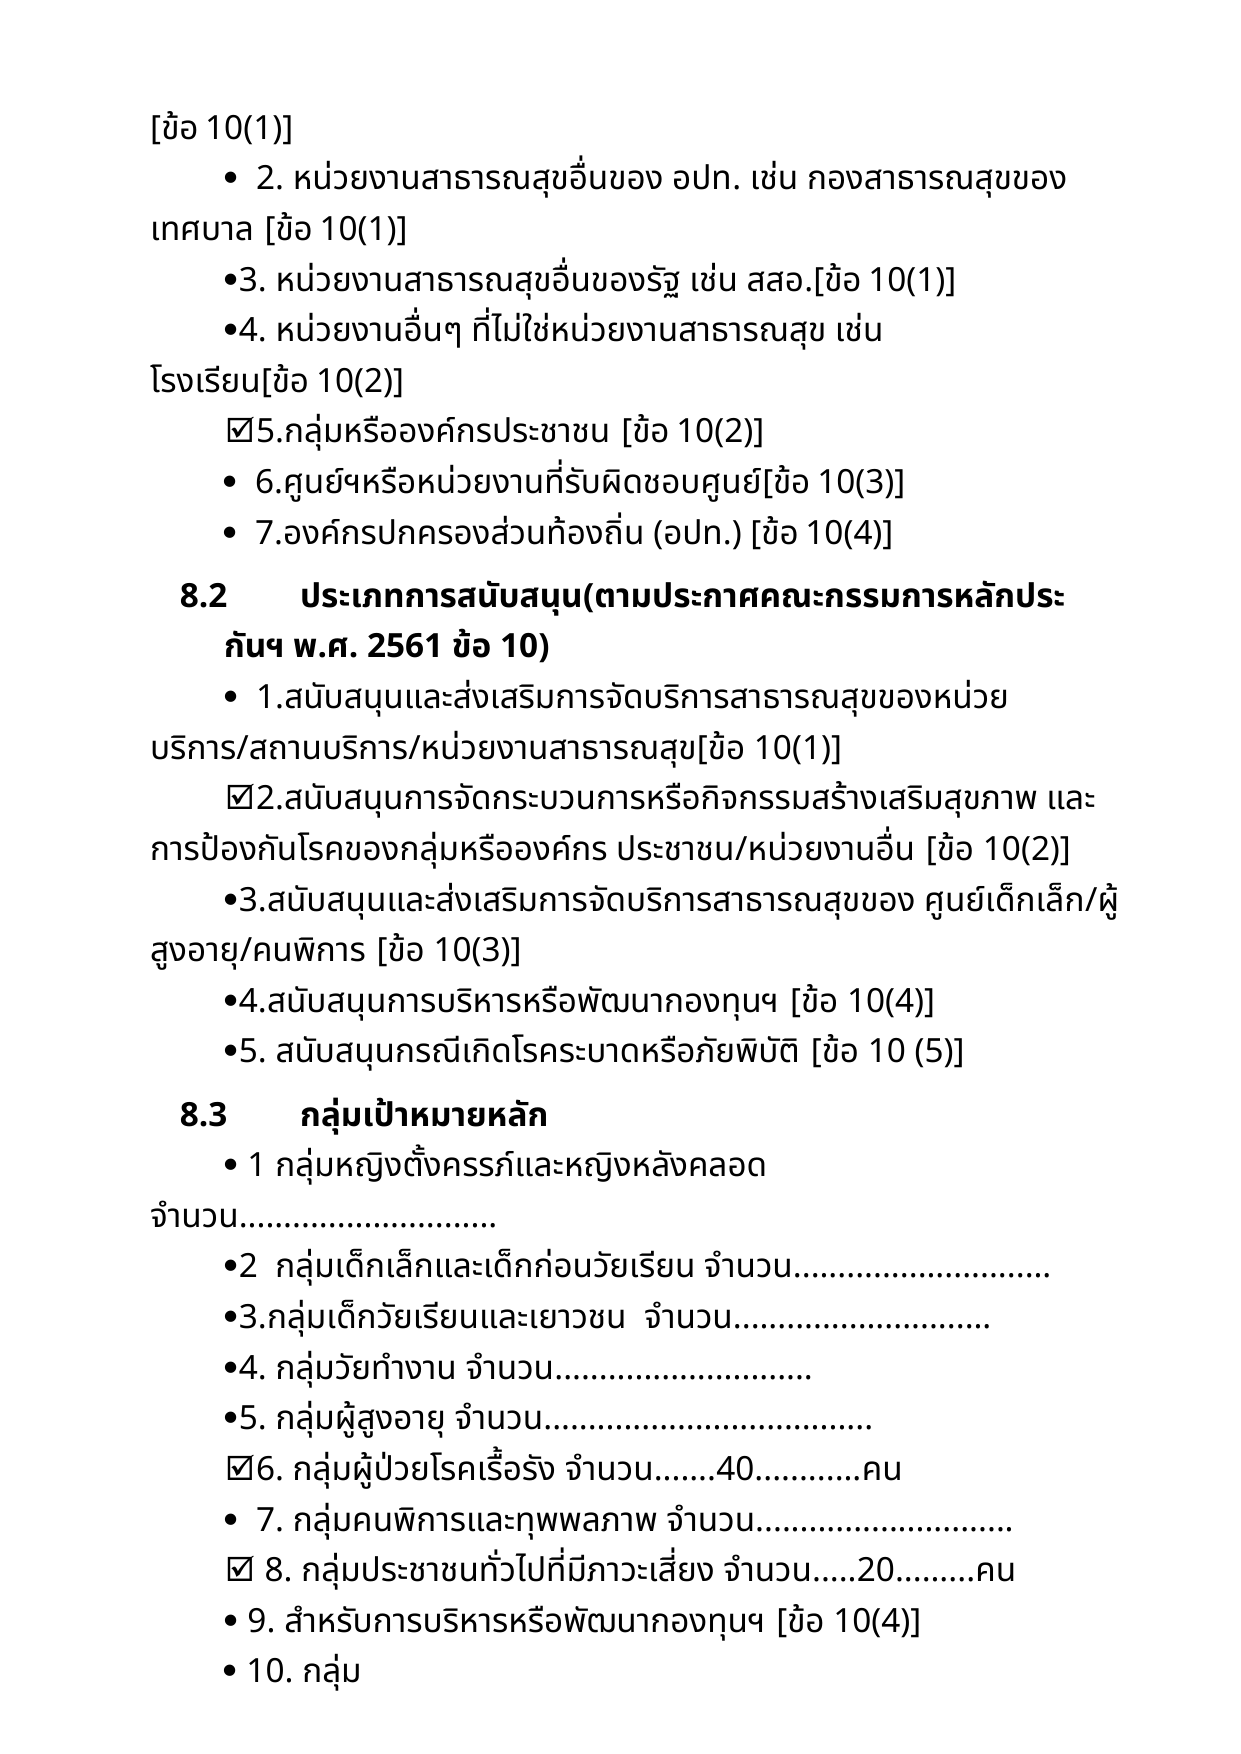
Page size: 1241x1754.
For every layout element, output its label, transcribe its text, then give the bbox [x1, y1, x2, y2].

text 3.กลุ่มเด็กวัยเรียนและเยาวชน จำนวน............................. [150, 1293, 1090, 1343]
text 7.องค์กรปกครองส่วนท้องถิ่น (อปท.) [ข้อ10(4)] [150, 508, 1090, 559]
text 4. หน่วยงานอื่นๆ ที่ไม่ใช่หน่วยงานสาธารณสุข เช่น โรงเรียน[ข้อ10(2)] [150, 306, 1090, 407]
text 2. หน่วยงานสาธารณสุขอื่นของ อปท. เช่น กองสาธารณสุขของเทศบาล [ข้อ10(1)] [150, 154, 1090, 255]
text 4. กลุ่มวัยทำงาน จำนวน............................. [150, 1343, 1090, 1394]
text 5. กลุ่มผู้สูงอายุ จำนวน..................................... [150, 1394, 1090, 1445]
text 2.สนับสนุนการจัดกระบวนการหรือกิจกรรมสร้างเสริมสุขภาพ และการป้องกันโรคของกลุ่มหรือองค์กร ประชาชน/หน่วยงานอื่น [ข้อ 10(2)] [150, 774, 1135, 875]
text 6. กลุ่มผู้ป่วยโรคเรื้อรัง จำนวน.......40............คน [150, 1445, 1090, 1495]
text 8. กลุ่มประชาชนทั่วไปที่มีภาวะเสี่ยง จำนวน.....20.........คน [150, 1546, 1090, 1597]
text 3.สนับสนุนและส่งเสริมการจัดบริการสาธารณสุขของ ศูนย์เด็กเล็ก/ผู้สูงอายุ/คนพิการ [ข้อ 10(3)] [150, 875, 1135, 977]
text 2 กลุ่มเด็กเล็กและเด็กก่อนวัยเรียน จำนวน............................. [150, 1242, 1090, 1293]
text 6.ศูนย์ฯหรือหน่วยงานที่รับผิดชอบศูนย์[ข้อ10(3)] [150, 458, 1090, 508]
text 5.กลุ่มหรือองค์กรประชาชน [ข้อ10(2)] [150, 407, 1090, 458]
text 7. กลุ่มคนพิการและทุพพลภาพ จำนวน............................. [150, 1495, 1090, 1546]
text 8.3 กลุ่มเป้าหมายหลัก [179, 1090, 1120, 1141]
text 9. สำหรับการบริหารหรือพัฒนากองทุนฯ [ข้อ 10(4)] [150, 1597, 1090, 1647]
text 1 กลุ่มหญิงตั้งครรภ์และหญิงหลังคลอด จำนวน............................. [150, 1141, 1090, 1242]
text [150, 103, 1090, 154]
text 4.สนับสนุนการบริหารหรือพัฒนากองทุนฯ [ข้อ 10(4)] [150, 977, 1135, 1027]
text 1.สนับสนุนและส่งเสริมการจัดบริการสาธารณสุขของหน่วยบริการ/สถานบริการ/หน่วยงานสาธารณสุข[ข้อ 10(1)] [150, 673, 1135, 774]
text 3. หน่วยงานสาธารณสุขอื่นของรัฐ เช่น สสอ.[ข้อ10(1)] [150, 255, 1090, 306]
text 8.2 ประเภทการสนับสนุน(ตามประกาศคณะกรรมการหลักประกันฯ พ.ศ. 2561 ข้อ 10) [179, 572, 1090, 673]
text 5. สนับสนุนกรณีเกิดโรคระบาดหรือภัยพิบัติ [ข้อ 10 (5)] [150, 1027, 1090, 1078]
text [150, 1647, 1090, 1698]
